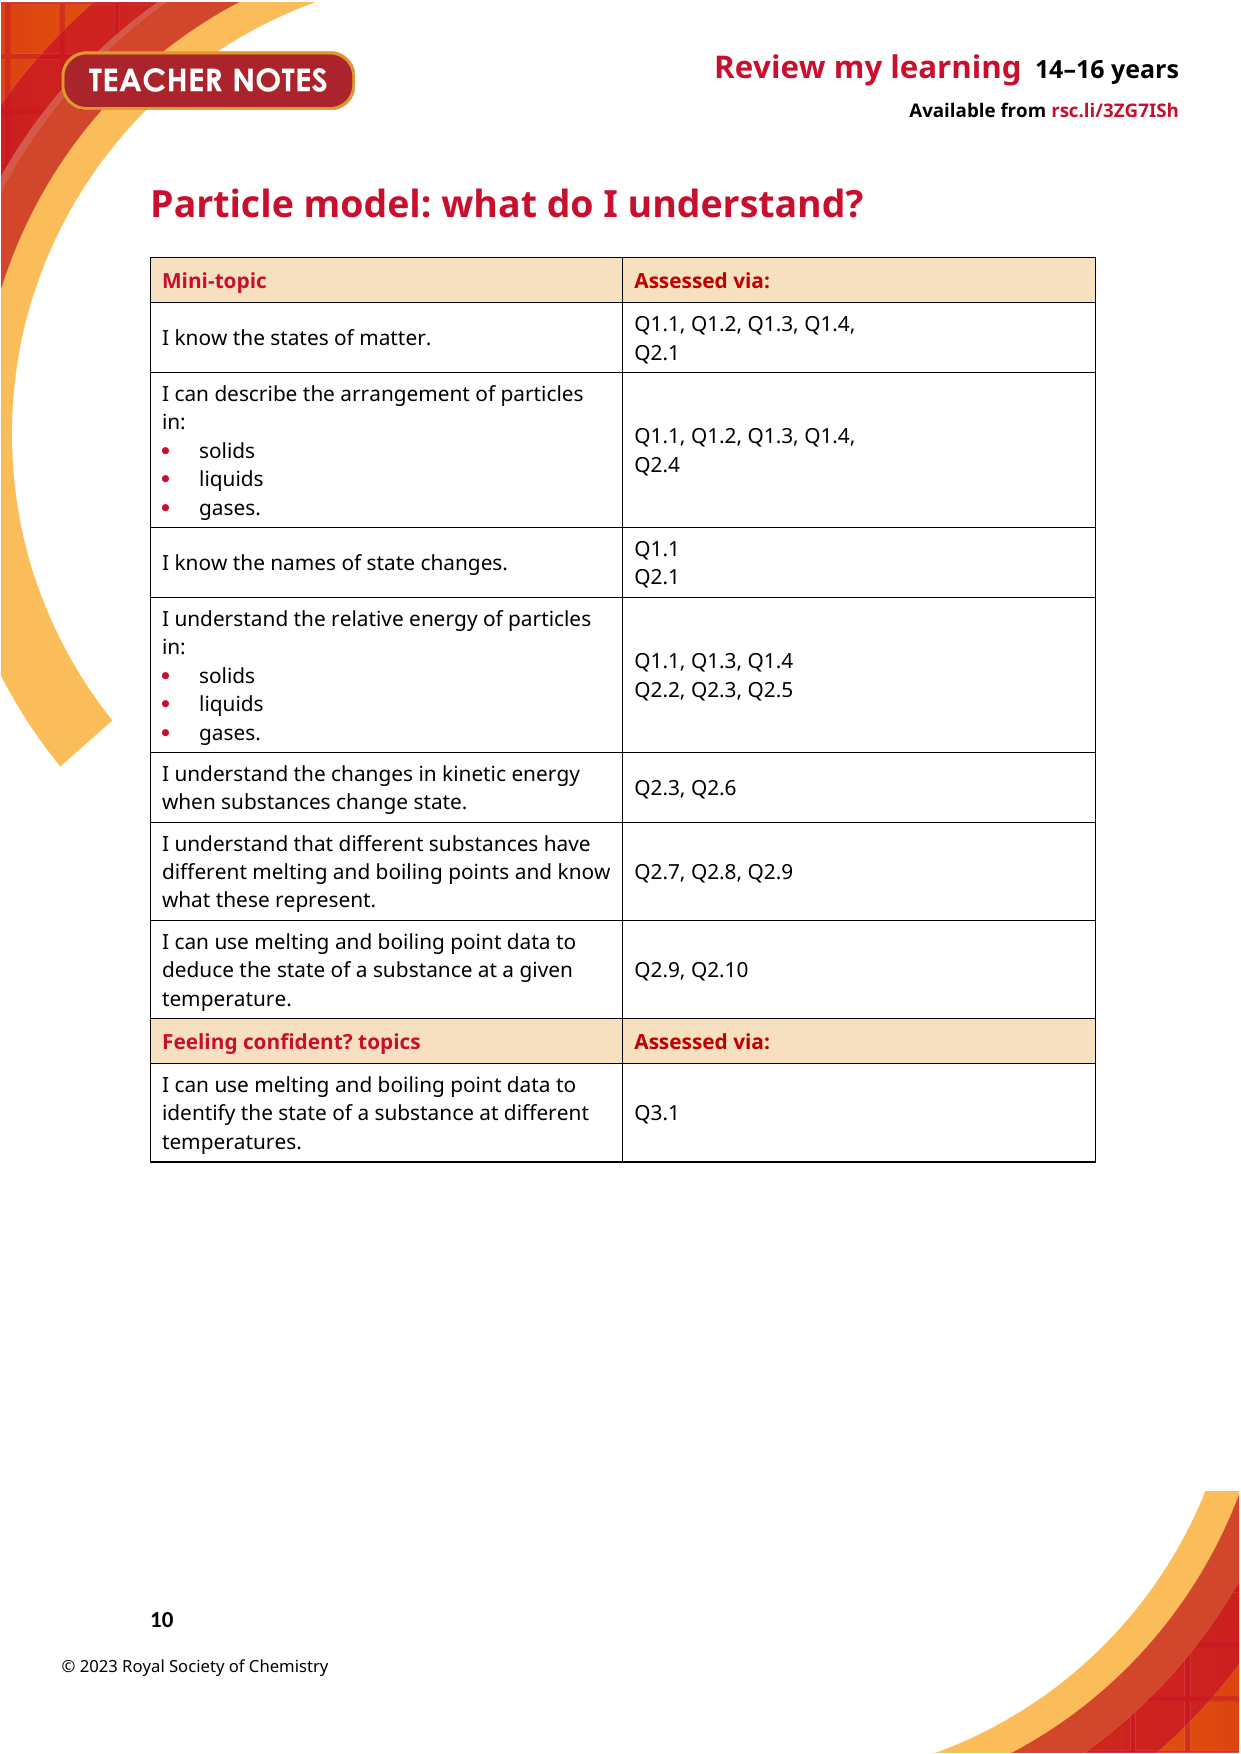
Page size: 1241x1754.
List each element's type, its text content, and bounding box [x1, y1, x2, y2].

table_cell Q2.7, Q2.8, Q2.9 [623, 823, 1095, 920]
table_cell Q1.1, Q1.2, Q1.3, Q1.4, Q2.1 [623, 303, 1095, 372]
table_cell Feeling confident? topics [151, 1019, 622, 1063]
table_header Mini-topic [151, 258, 622, 302]
table_cell I can describe the arrangement of particles in: solids liquids gases. [151, 373, 622, 527]
table_cell Q1.1, Q1.2, Q1.3, Q1.4, Q2.4 [623, 373, 1095, 527]
table_header Assessed via: [623, 258, 1095, 302]
table_cell I understand that different substances have different melting and boiling points and know what these represent. [151, 823, 622, 920]
table_cell Assessed via: [623, 1019, 1095, 1063]
table_cell I understand the changes in kinetic energy when substances change state. [151, 753, 622, 822]
picture [1, 2, 1240, 1753]
table_cell Q1.1 Q2.1 [623, 528, 1095, 597]
table_cell I can use melting and boiling point data to deduce the state of a substance at a given temperature. [151, 921, 622, 1018]
table_cell Q3.1 [623, 1064, 1095, 1161]
text Particle model: what do I understand? [150, 177, 1090, 228]
table_cell I know the names of state changes. [151, 528, 622, 597]
table_cell Q2.9, Q2.10 [623, 921, 1095, 1018]
table_cell I know the states of matter. [151, 303, 622, 372]
table_cell I understand the relative energy of particles in: solids liquids gases. [151, 598, 622, 752]
table_cell I can use melting and boiling point data to identify the state of a substance at different temperatures. [151, 1064, 622, 1161]
table_cell Q2.3, Q2.6 [623, 753, 1095, 822]
table_cell Q1.1, Q1.3, Q1.4 Q2.2, Q2.3, Q2.5 [623, 598, 1095, 752]
